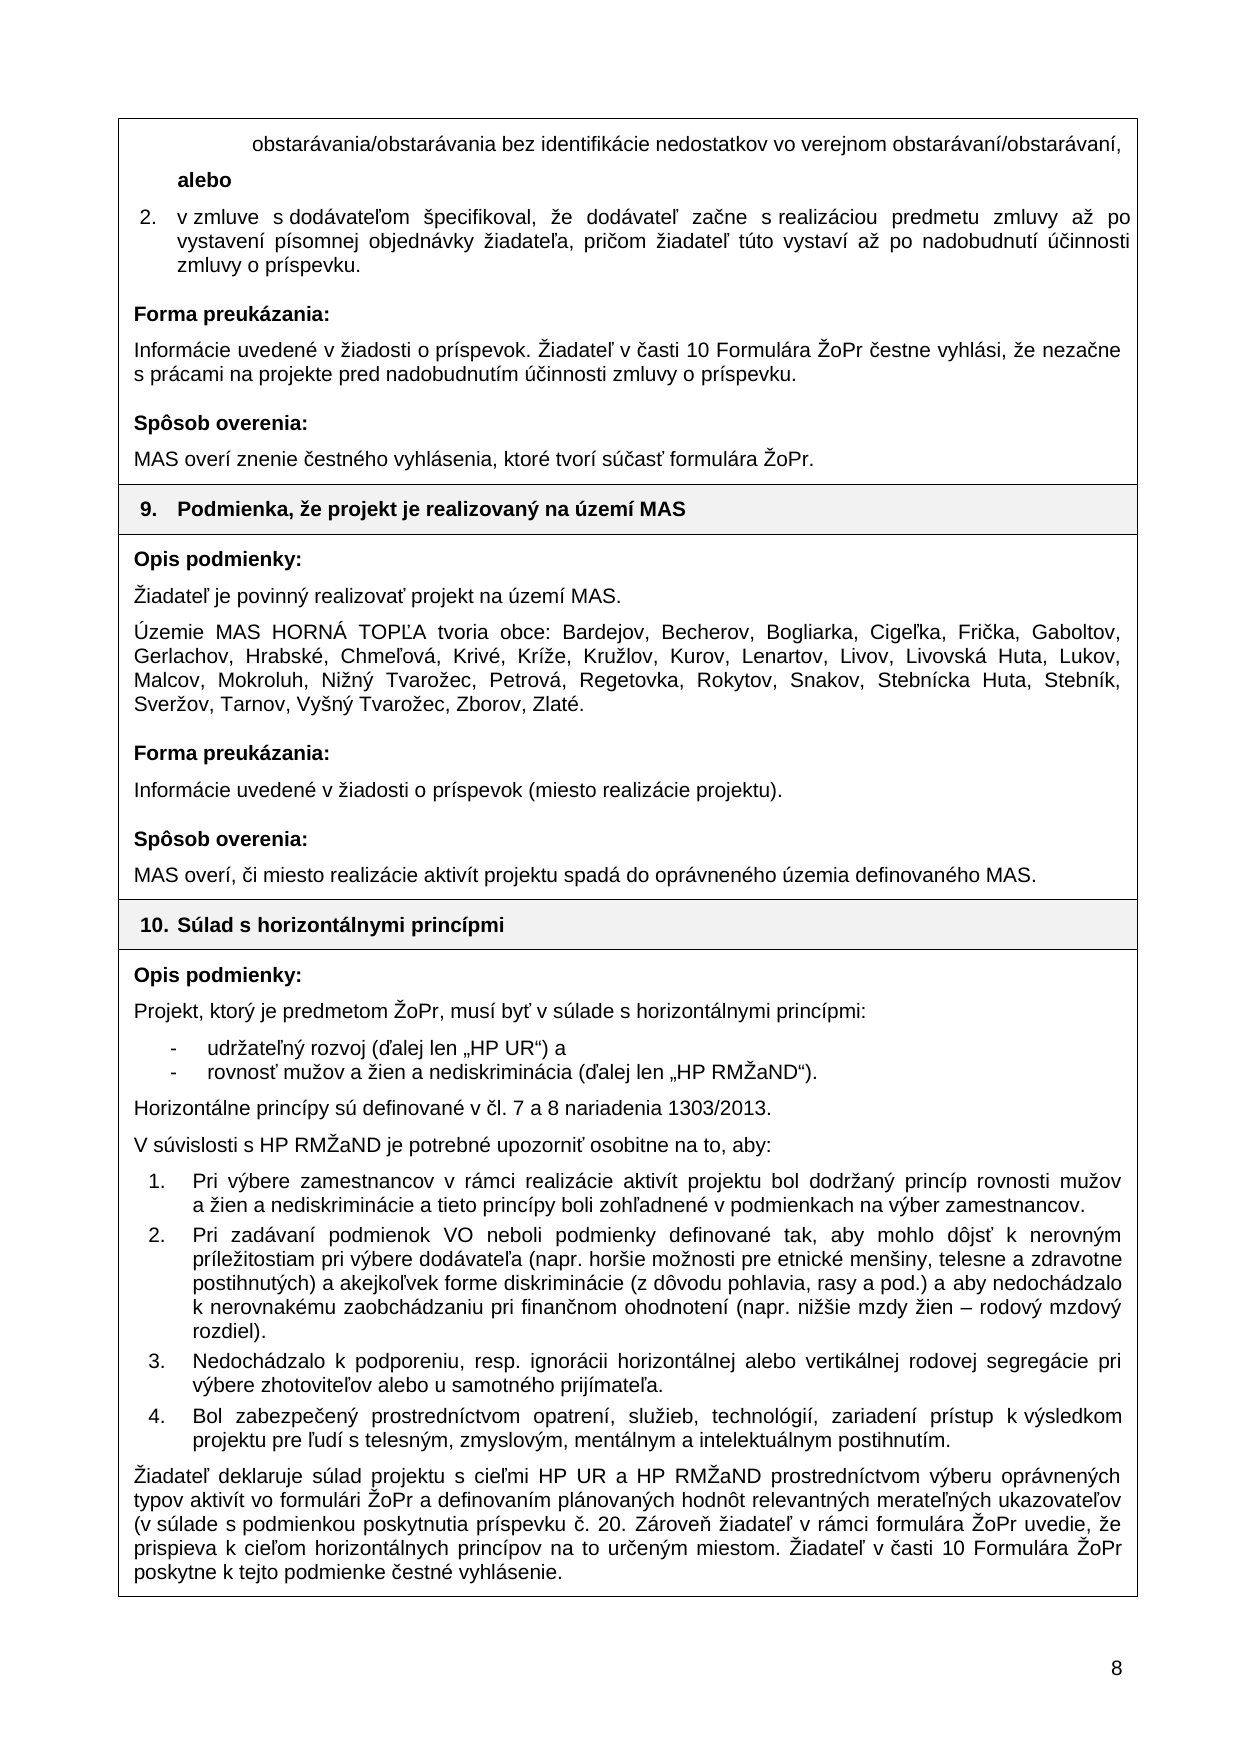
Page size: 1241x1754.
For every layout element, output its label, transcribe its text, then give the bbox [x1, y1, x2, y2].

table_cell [119, 950, 1137, 1596]
table_cell Opis podmienky: Žiadateľ je povinný realizovať projekt na území MAS. Územie MAS HORNÁ TOPĽA tvoria obce: Bardejov, Becherov, Bogliarka, Cigeľka, Frička, Gaboltov, Gerlachov, Hrabské, Chmeľová, Krivé, Kríže, Kružlov, Kurov, Lenartov, Livov, Livovská Huta, Lukov, Malcov, Mokroluh, Nižný Tvarožec, Petrová, Regetovka, Rokytov, Snakov, Stebnícka Huta, Stebník, Sveržov, Tarnov, Vyšný Tvarožec, Zborov, Zlaté. Forma preukázania: Informácie uvedené v žiadosti o príspevok (miesto realizácie projektu). Spôsob overenia: MAS overí, či miesto realizácie aktivít projektu spadá do oprávneného územia definovaného MAS. [119, 535, 1137, 899]
table_cell Podmienka, že projekt je realizovaný na území MAS [119, 485, 1137, 534]
table_cell Súlad s horizontálnymi princípmi [119, 900, 1137, 949]
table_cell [119, 119, 1137, 484]
